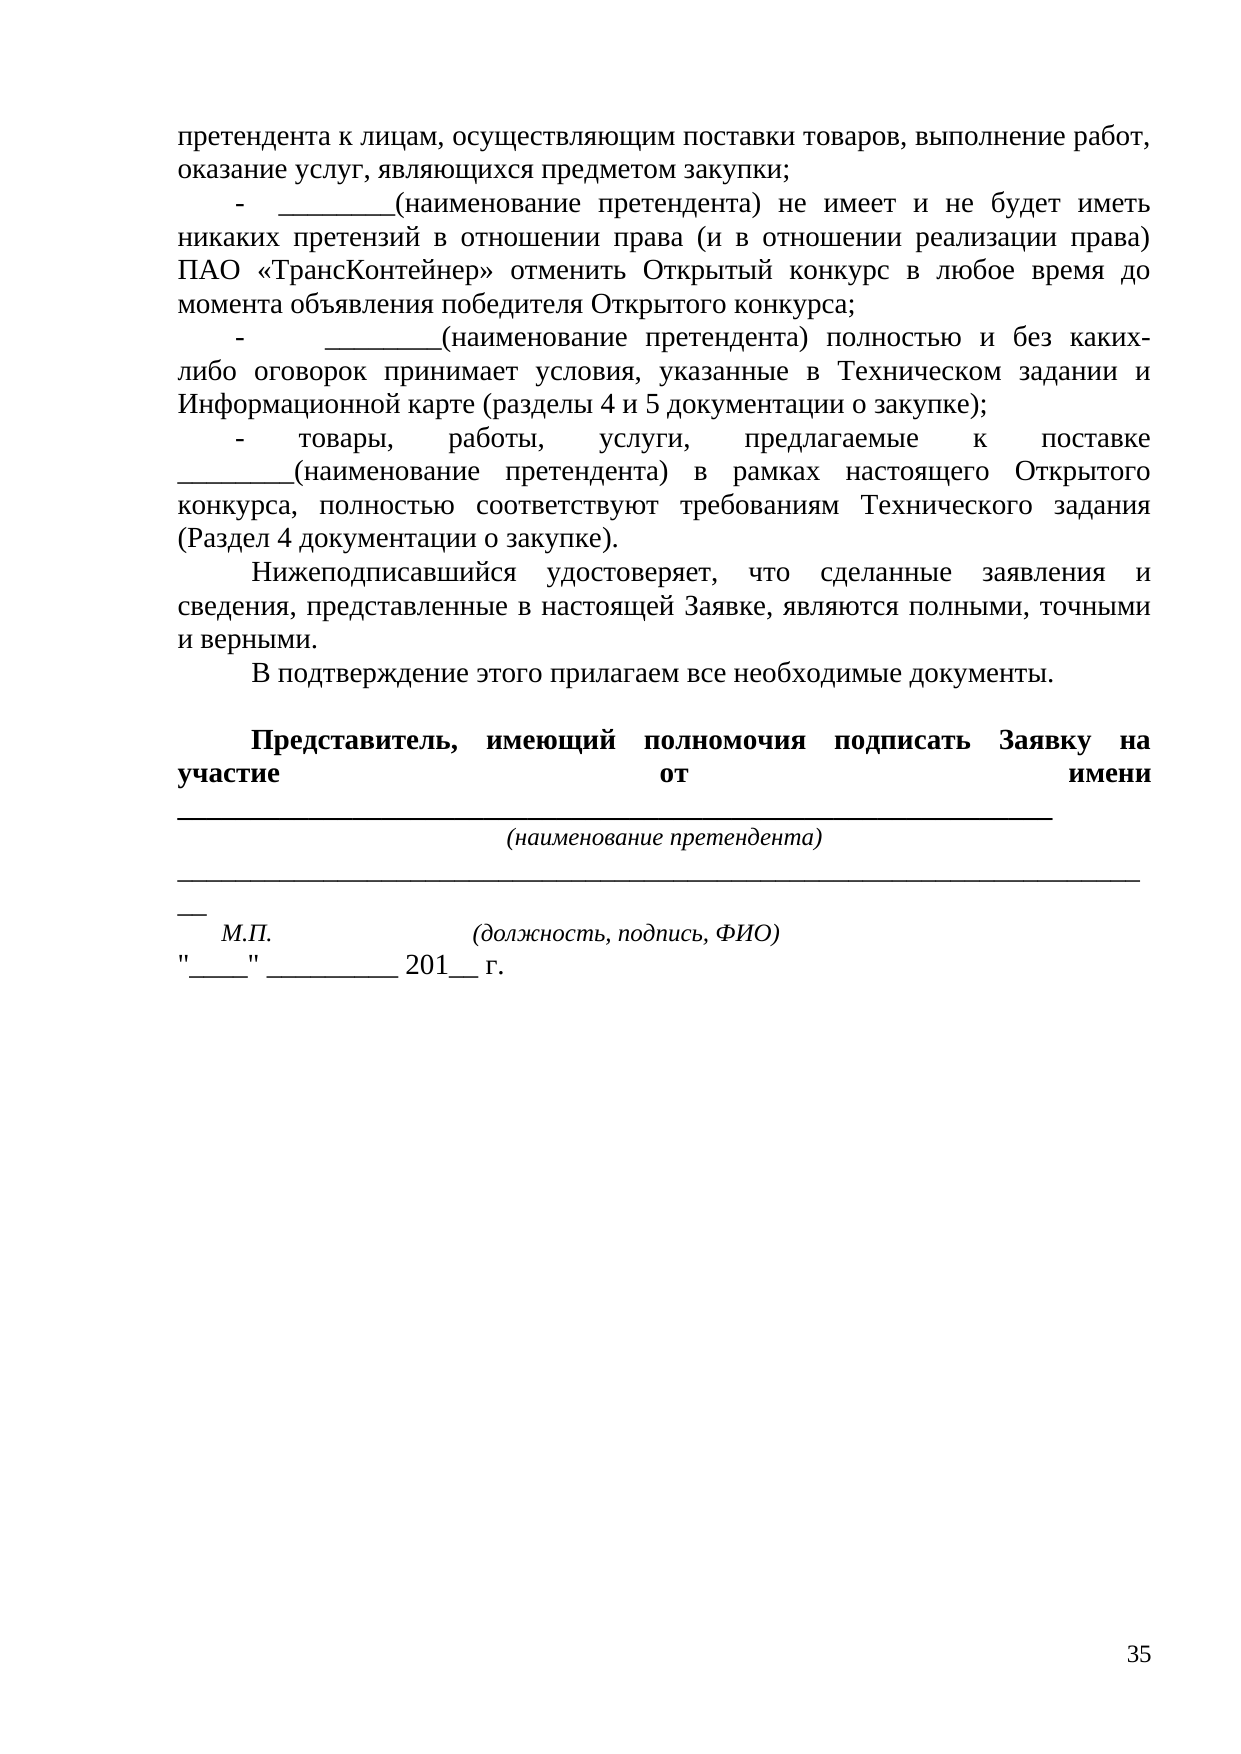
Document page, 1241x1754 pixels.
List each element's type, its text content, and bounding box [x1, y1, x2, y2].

text (наименование претендента) [177, 822, 1152, 851]
text Нижеподписавшийся удостоверяет, что сделанные заявления и сведения, представленные в настоящей Заявке, являются полными, точными и верными. [177, 554, 1152, 655]
text В подтверждение этого прилагаем все необходимые документы. [177, 655, 1152, 688]
text М.П. (должность, подпись, ФИО) [177, 918, 1152, 947]
text ____________________________________________________________________ [177, 851, 1152, 918]
text Представитель, имеющий полномочия подписать Заявку на участие от имени ____________________________________________________________ [177, 722, 1152, 822]
text - ________(наименование претендента) не имеет и не будет иметь никаких претензий в отношении права (и в отношении реализации права) ПАО «ТрансКонтейнер» отменить Открытый конкурс в любое время до момента объявления победителя Открытого конкурса; [177, 185, 1152, 319]
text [177, 118, 1152, 185]
text - ________(наименование претендента) полностью и без каких-либо оговорок принимает условия, указанные в Техническом задании и Информационной карте (разделы 4 и 5 документации о закупке); [177, 319, 1152, 420]
text "____" _________ 201__ г. [177, 947, 1152, 981]
text - товары, работы, услуги, предлагаемые к поставке ________(наименование претендента) в рамках настоящего Открытого конкурса, полностью соответствуют требованиям Технического задания (Раздел 4 документации о закупке). [177, 420, 1152, 554]
